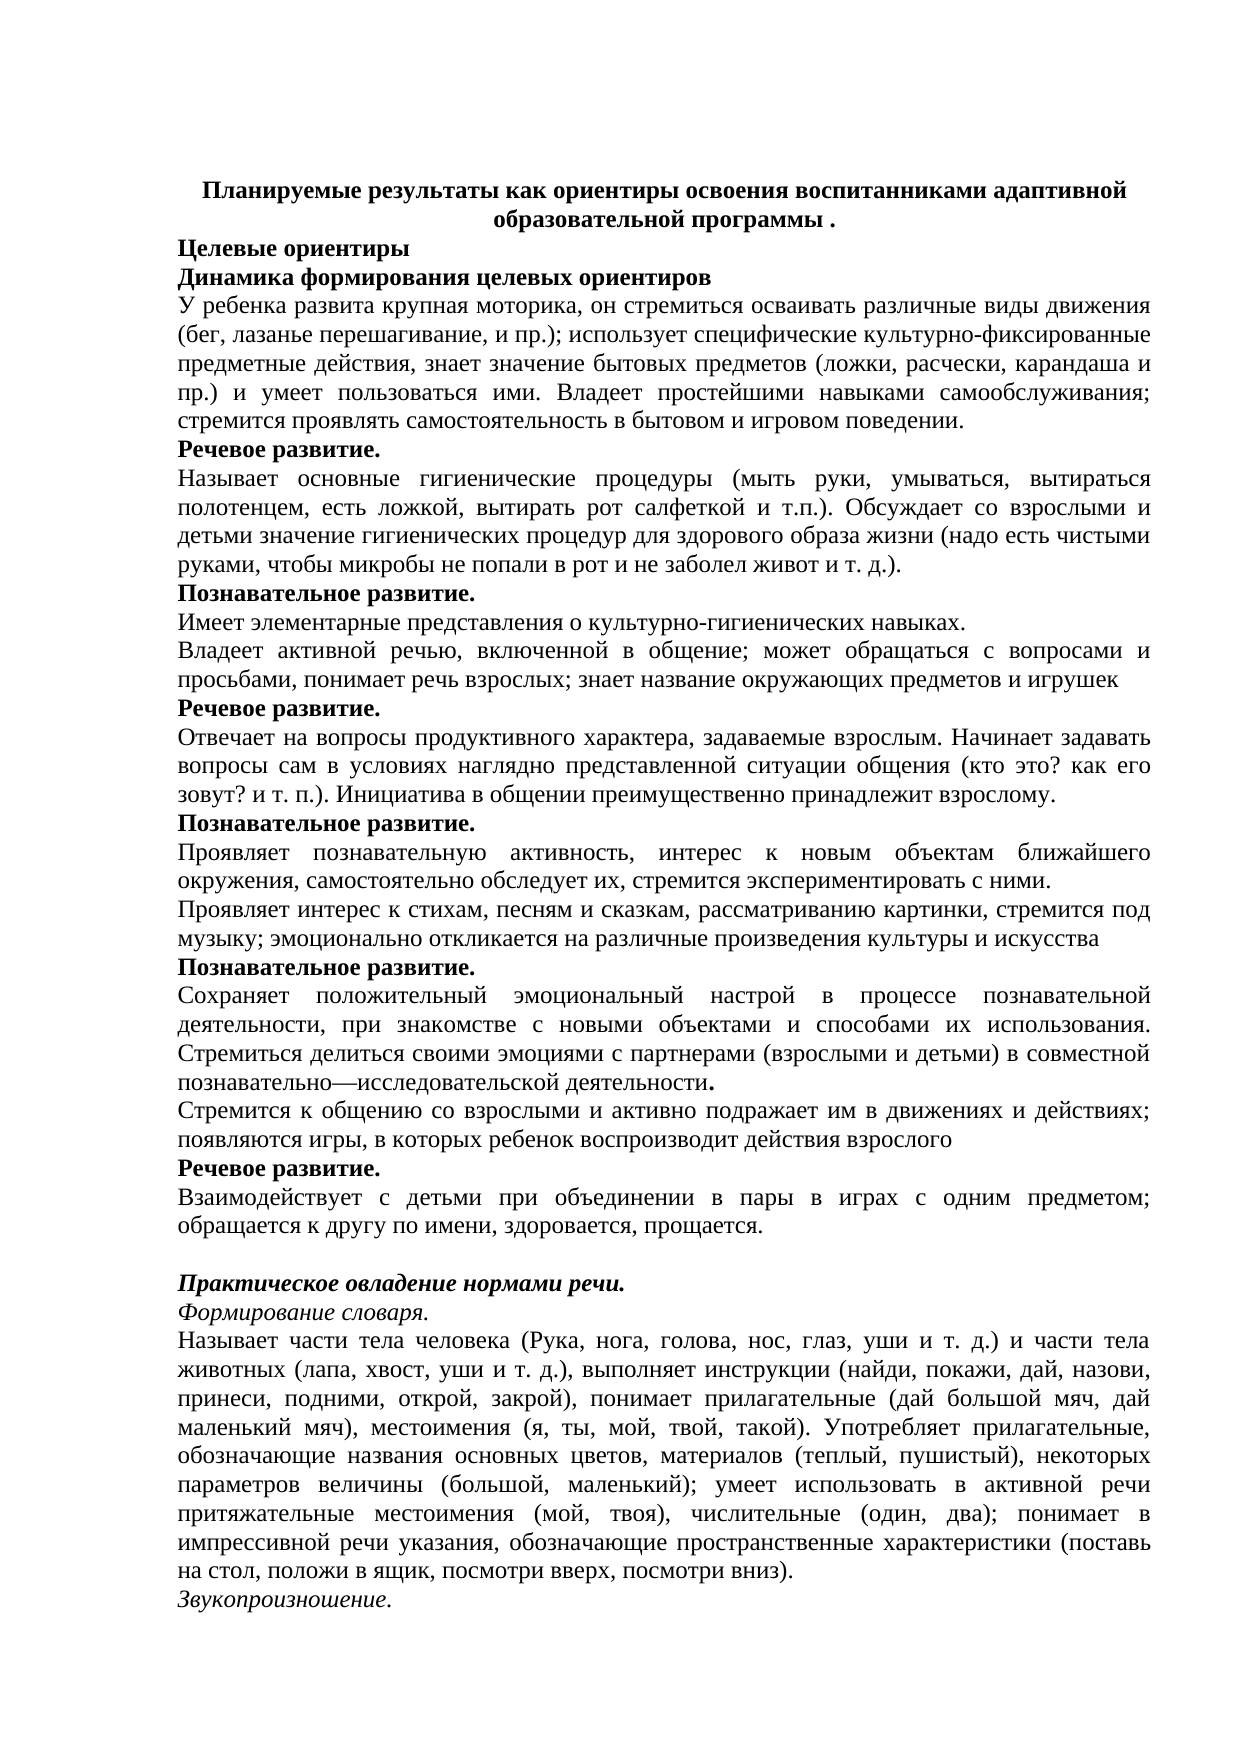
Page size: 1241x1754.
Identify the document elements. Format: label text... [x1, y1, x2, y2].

text Речевое развитие. [177, 1153, 1152, 1182]
text Формирование словаря. [177, 1297, 1152, 1326]
text Отвечает на вопросы продуктивного характера, задаваемые взрослым. Начинает задавать вопросы сам в условиях наглядно представленной ситуации общения (кто это? как его зовут? и т. п.). Инициатива в общении преимущественно принадлежит взрослому. [177, 722, 1152, 808]
text Взаимодействует с детьми при объединении в пары в играх с одним предметом; обращается к другу по имени, здоровается, прощается. [177, 1182, 1152, 1239]
text Целевые ориентиры [177, 233, 1152, 262]
text Звукопроизношение. [177, 1584, 1152, 1613]
text Проявляет интерес к стихам, песням и сказкам, рассматриванию картинки, стремится под музыку; эмоционально откликается на различные произведения культуры и искусства [177, 894, 1152, 952]
text Называет части тела человека (Рука, нога, голова, нос, глаз, уши и т. д.) и части тела животных (лапа, хвост, уши и т. д.), выполняет инструкции (найди, покажи, дай, назови, принеси, подними, открой, закрой), понимает прилагательные (дай большой мяч, дай маленький мяч), местоимения (я, ты, мой, твой, такой). Употребляет прилагательные, обозначающие названия основных цветов, материалов (теплый, пушистый), некоторых параметров величины (большой, маленький); умеет использовать в активной речи притяжательные местоимения (мой, твоя), числительные (один, два); понимает в импрессивной речи указания, обозначающие пространственные характеристики (поставь на стол, положи в ящик, посмотри вверх, посмотри вниз). [177, 1326, 1152, 1584]
text Практическое овладение нормами речи. [177, 1268, 1152, 1297]
text Имеет элементарные представления о культурно-гигиенических навыках. [177, 607, 1152, 636]
text Динамика формирования целевых ориентиров [177, 262, 1152, 291]
text Проявляет познавательную активность, интерес к новым объектам ближайшего окружения, самостоятельно обследует их, стремится экспериментировать с ними. [177, 837, 1152, 894]
text Познавательное развитие. [177, 808, 1152, 837]
text Речевое развитие. [177, 693, 1152, 722]
text Сохраняет положительный эмоциональный настрой в процессе познавательной деятельности, при знакомстве с новыми объектами и способами их использования. Стремиться делиться своими эмоциями с партнерами (взрослыми и детьми) в совместной познавательно—исследовательской деятельности. [177, 981, 1152, 1096]
text У ребенка развита крупная моторика, он стремиться осваивать различные виды движения (бег, лазанье перешагивание, и пр.); использует специфические культурно-фиксированные предметные действия, знает значение бытовых предметов (ложки, расчески, карандаша и пр.) и умеет пользоваться ими. Владеет простейшими навыками самообслуживания; стремится проявлять самостоятельность в бытовом и игровом поведении. [177, 291, 1152, 434]
text Познавательное развитие. [177, 952, 1152, 981]
text Называет основные гигиенические процедуры (мыть руки, умываться, вытираться полотенцем, есть ложкой, вытирать рот салфеткой и т.п.). Обсуждает со взрослыми и детьми значение гигиенических процедур для здорового образа жизни (надо есть чистыми руками, чтобы микробы не попали в рот и не заболел живот и т. д.). [177, 463, 1152, 578]
text Планируемые результаты как ориентиры освоения воспитанниками адаптивной образовательной программы . [177, 176, 1152, 233]
text Познавательное развитие. [177, 578, 1152, 607]
text Речевое развитие. [177, 434, 1152, 463]
text Стремится к общению со взрослыми и активно подражает им в движениях и действиях; появляются игры, в которых ребенок воспроизводит действия взрослого [177, 1096, 1152, 1153]
text Владеет активной речью, включенной в общение; может обращаться с вопросами и просьбами, понимает речь взрослых; знает название окружающих предметов и игрушек [177, 636, 1152, 693]
